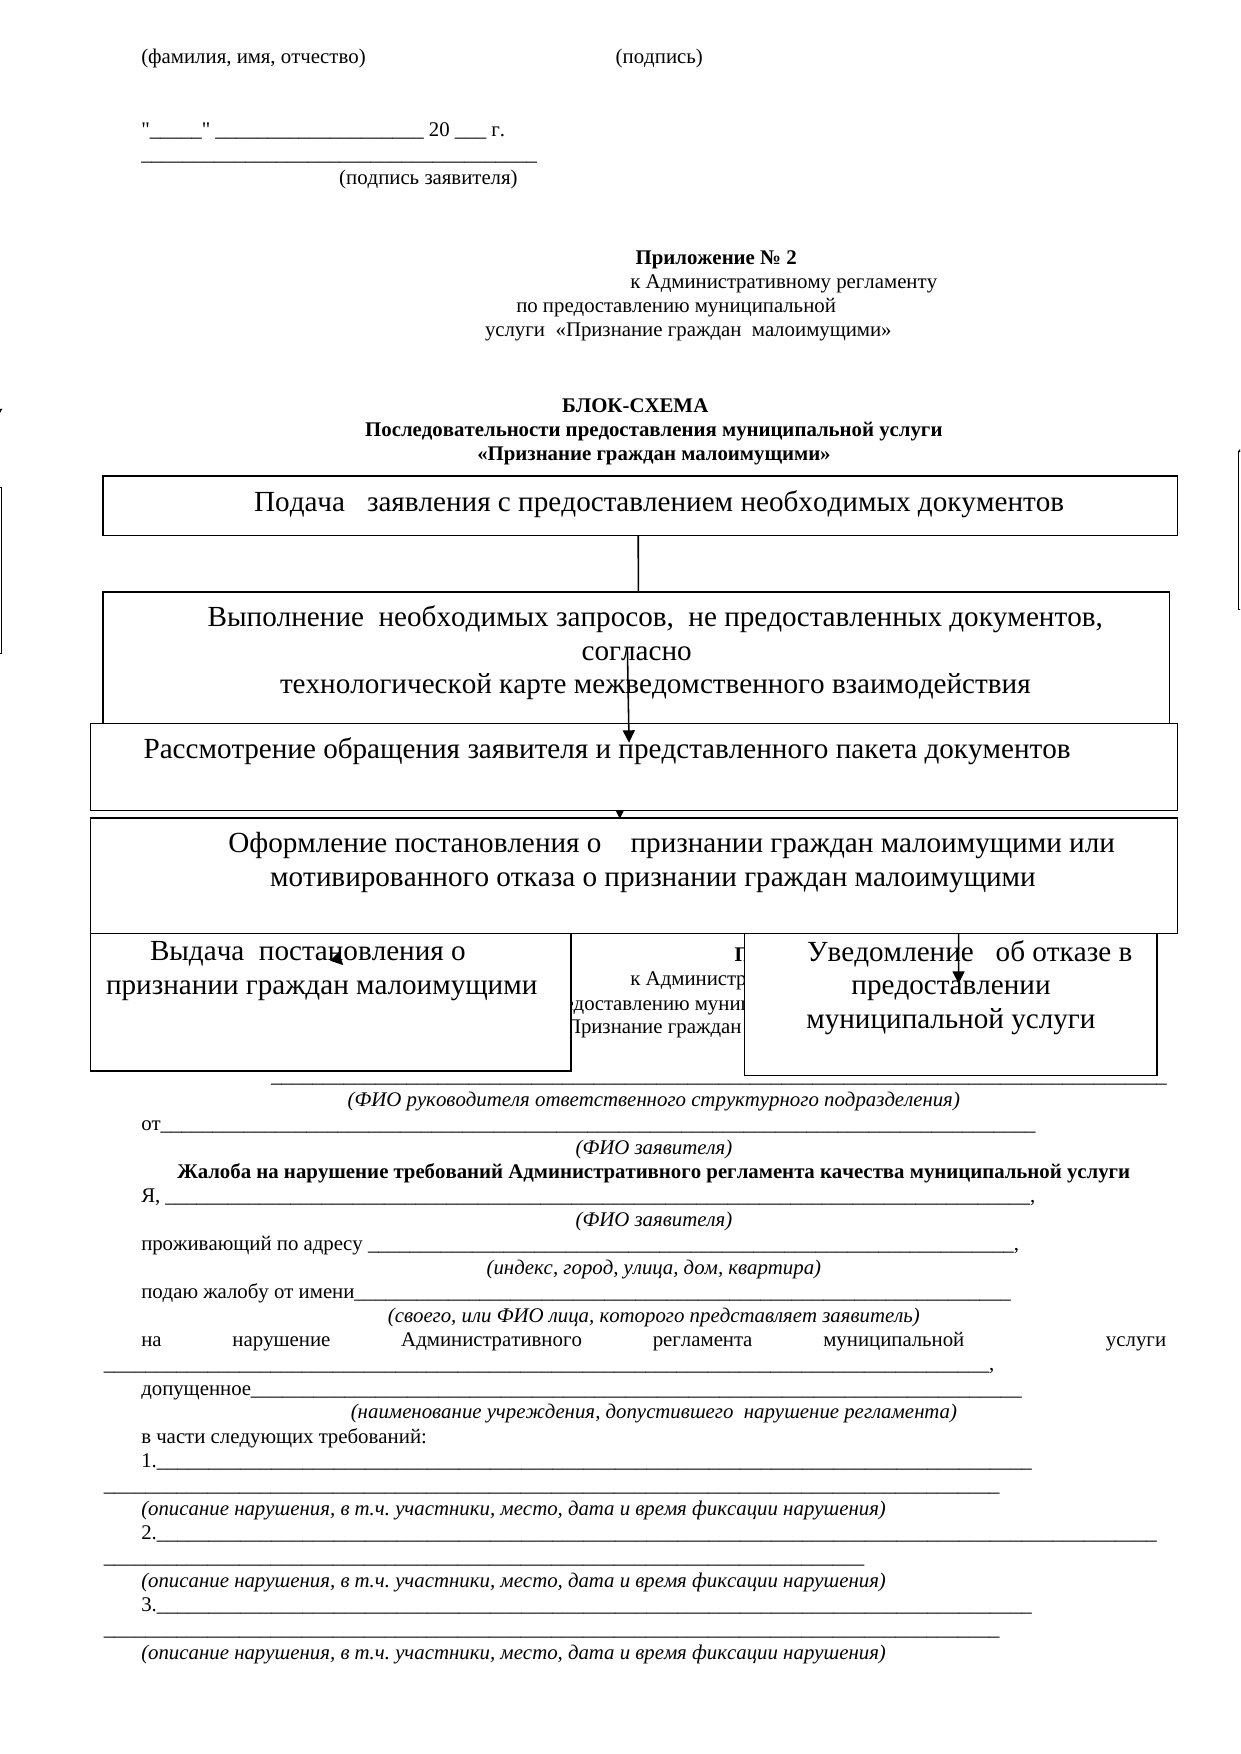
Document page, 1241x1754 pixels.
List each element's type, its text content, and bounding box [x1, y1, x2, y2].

text к Административному регламенту [572, 966, 744, 990]
text (описание нарушения, в т.ч. участники, место, дата и время фиксации нарушения) [103, 1640, 1167, 1664]
text по предоставлению муниципальной [103, 293, 1167, 317]
text (индекс, город, улица, дом, квартира) [103, 1255, 1167, 1279]
text БЛОК-СХЕМА [103, 393, 1167, 417]
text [103, 44, 1167, 68]
text Последовательности предоставления муниципальной услуги [103, 417, 1167, 441]
text к Административному регламенту [472, 269, 1167, 293]
text ______________________________________ [103, 141, 1167, 165]
text "_____" ____________________ 20 ___ г. [103, 117, 1167, 141]
text (наименование учреждения, допустившего нарушение регламента) [103, 1399, 1167, 1423]
text допущенное__________________________________________________________________________ [103, 1375, 1167, 1399]
text (ФИО руководителя ответственного структурного подразделения) [103, 1087, 1167, 1111]
text от____________________________________________________________________________________ [103, 1111, 1167, 1135]
text (описание нарушения, в т.ч. участники, место, дата и время фиксации нарушения) [103, 1496, 1167, 1520]
text проживающий по адресу ______________________________________________________________, [103, 1231, 1167, 1255]
text (подпись заявителя) [103, 165, 1167, 189]
text на нарушение Административного регламента муниципальной услуги _____________________________________________________________________________________, [103, 1327, 1167, 1375]
text в части следующих требований: [103, 1423, 1167, 1448]
text услуги «Признание граждан малоимущими» [103, 317, 1167, 341]
text «Признание граждан малоимущими» [103, 441, 1167, 465]
text 1.____________________________________________________________________________________ ______________________________________________________________________________________ [103, 1448, 1167, 1496]
text 3.____________________________________________________________________________________ ______________________________________________________________________________________ [103, 1592, 1167, 1640]
text подаю жалобу от имени_______________________________________________________________ [103, 1279, 1167, 1303]
text (ФИО заявителя) [103, 1135, 1167, 1159]
text Приложение № 3 [572, 942, 744, 966]
text Жалоба на нарушение требований Административного регламента качества муниципальной услуги [103, 1159, 1167, 1183]
text ______________________________________________________________________________________ [103, 1063, 1167, 1087]
text услуги «Признание граждан малоимущими» [572, 1014, 744, 1038]
text (своего, или ФИО лица, которого представляет заявитель) [103, 1303, 1167, 1327]
text по предоставлению муниципальной [572, 990, 744, 1014]
text Я, ___________________________________________________________________________________, [103, 1183, 1167, 1207]
text (ФИО заявителя) [103, 1207, 1167, 1231]
text Приложение № 2 [546, 245, 1167, 269]
text (описание нарушения, в т.ч. участники, место, дата и время фиксации нарушения) [103, 1568, 1167, 1592]
text 2._________________________________________________________________________________________________________________________________________________________________________ [103, 1520, 1167, 1568]
